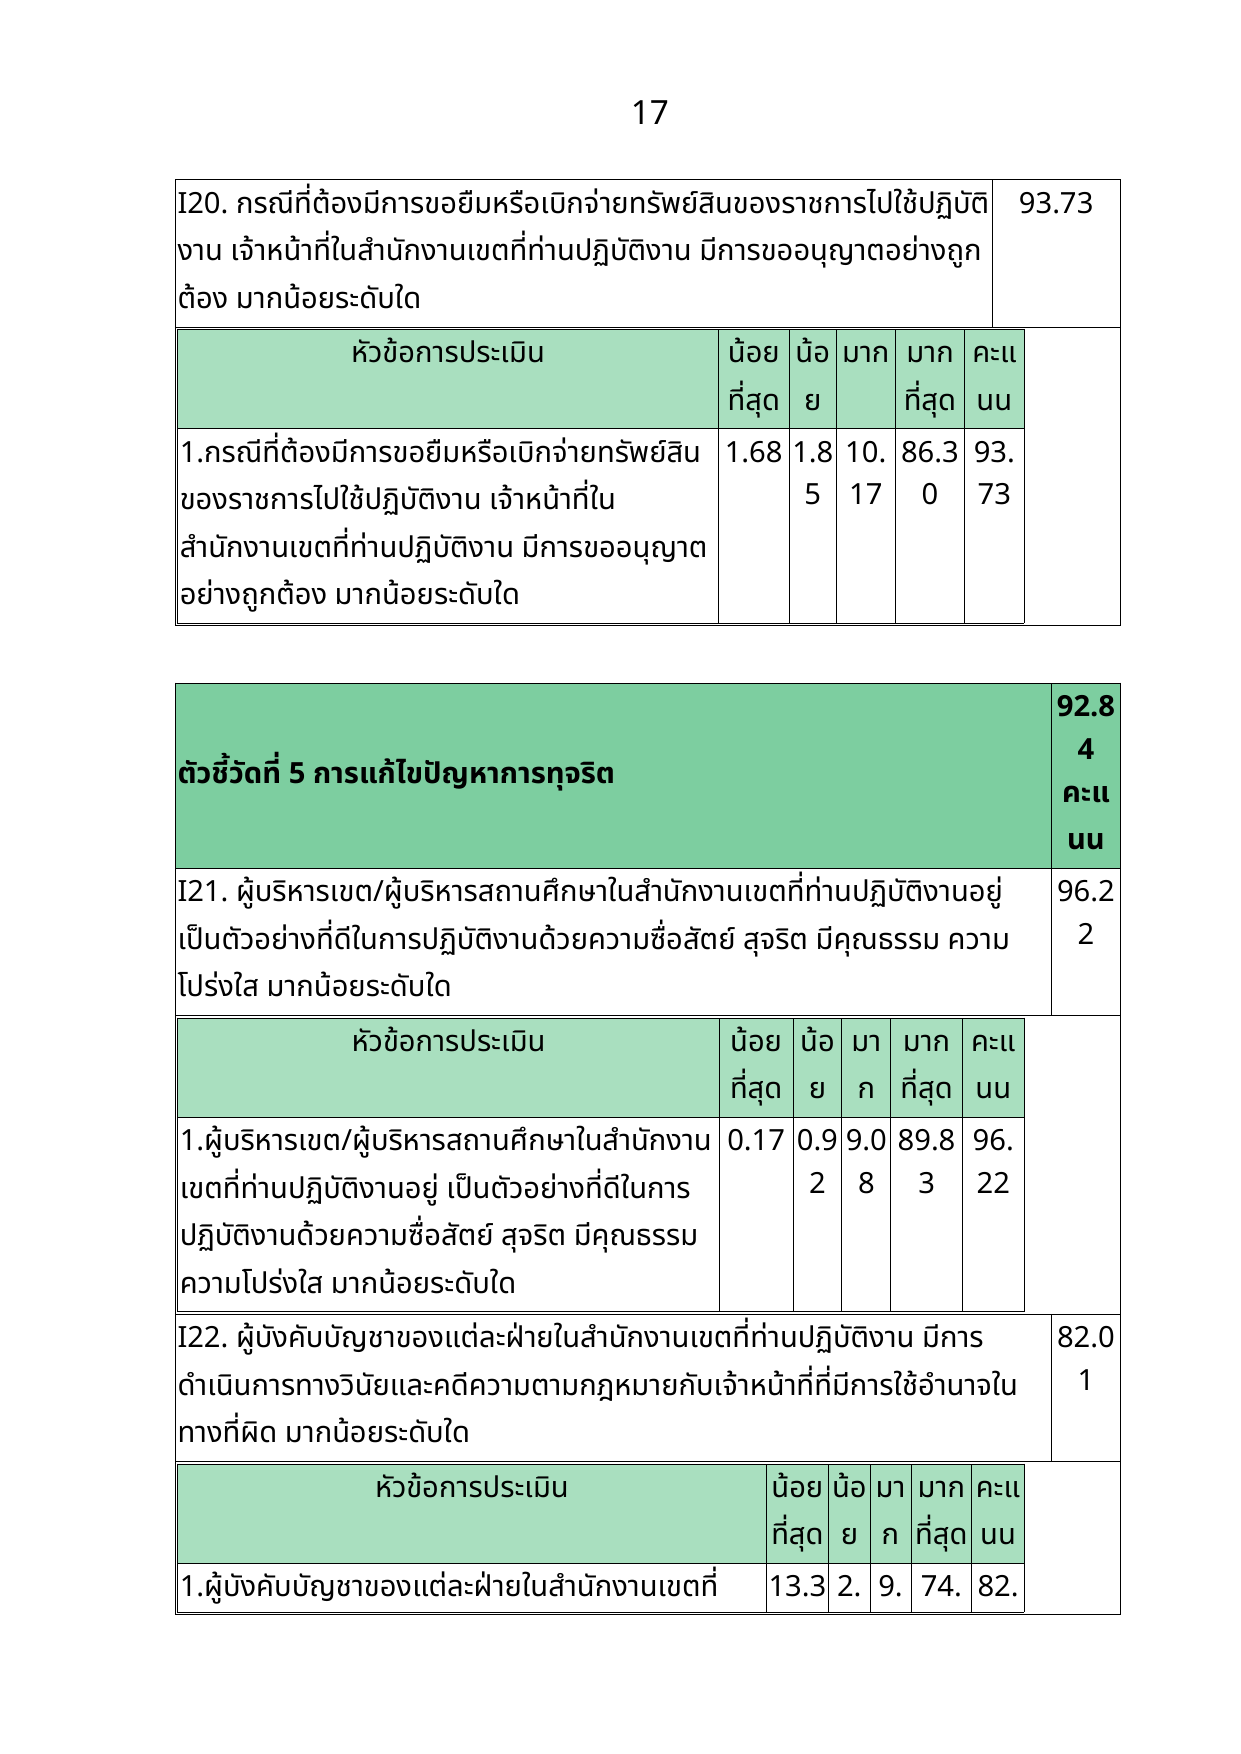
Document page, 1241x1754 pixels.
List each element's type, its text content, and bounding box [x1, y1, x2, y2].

table_cell I21. ผู้บริหารเขต/ผู้บริหารสถานศึกษาในสำนักงานเขตที่ท่านปฏิบัติงานอยู่ เป็นตัวอย่างที่ดีในการปฏิบัติงานด้วยความซื่อสัตย์ สุจริต มีคุณธรรม ความโปร่งใส มากน้อยระดับใด [176, 869, 1051, 1015]
table_header 92.84 คะแนน [1052, 684, 1120, 868]
table_cell I20. กรณีที่ต้องมีการขอยืมหรือเบิกจ่ายทรัพย์สินของราชการไปใช้ปฏิบัติงาน เจ้าหน้าที่ในสำนักงานเขตที่ท่านปฏิบัติงาน มีการขออนุญาตอย่างถูกต้อง มากน้อยระดับใด [176, 180, 992, 326]
table_header ตัวชี้วัดที่ 5 การแก้ไขปัญหาการทุจริต [176, 684, 1051, 868]
table_cell I22. ผู้บังคับบัญชาของแต่ละฝ่ายในสำนักงานเขตที่ท่านปฏิบัติงาน มีการดำเนินการทางวินัยและคดีความตามกฎหมายกับเจ้าหน้าที่ที่มีการใช้อำนาจในทางที่ผิด มากน้อยระดับใด [176, 1315, 1051, 1461]
table_cell 93.73 [993, 180, 1120, 326]
table_cell 82.01 [1052, 1315, 1120, 1461]
table_cell [176, 1016, 1120, 1314]
table_cell [176, 1462, 1120, 1614]
table_cell [176, 328, 1120, 625]
table_cell 96.22 [1052, 869, 1120, 1015]
